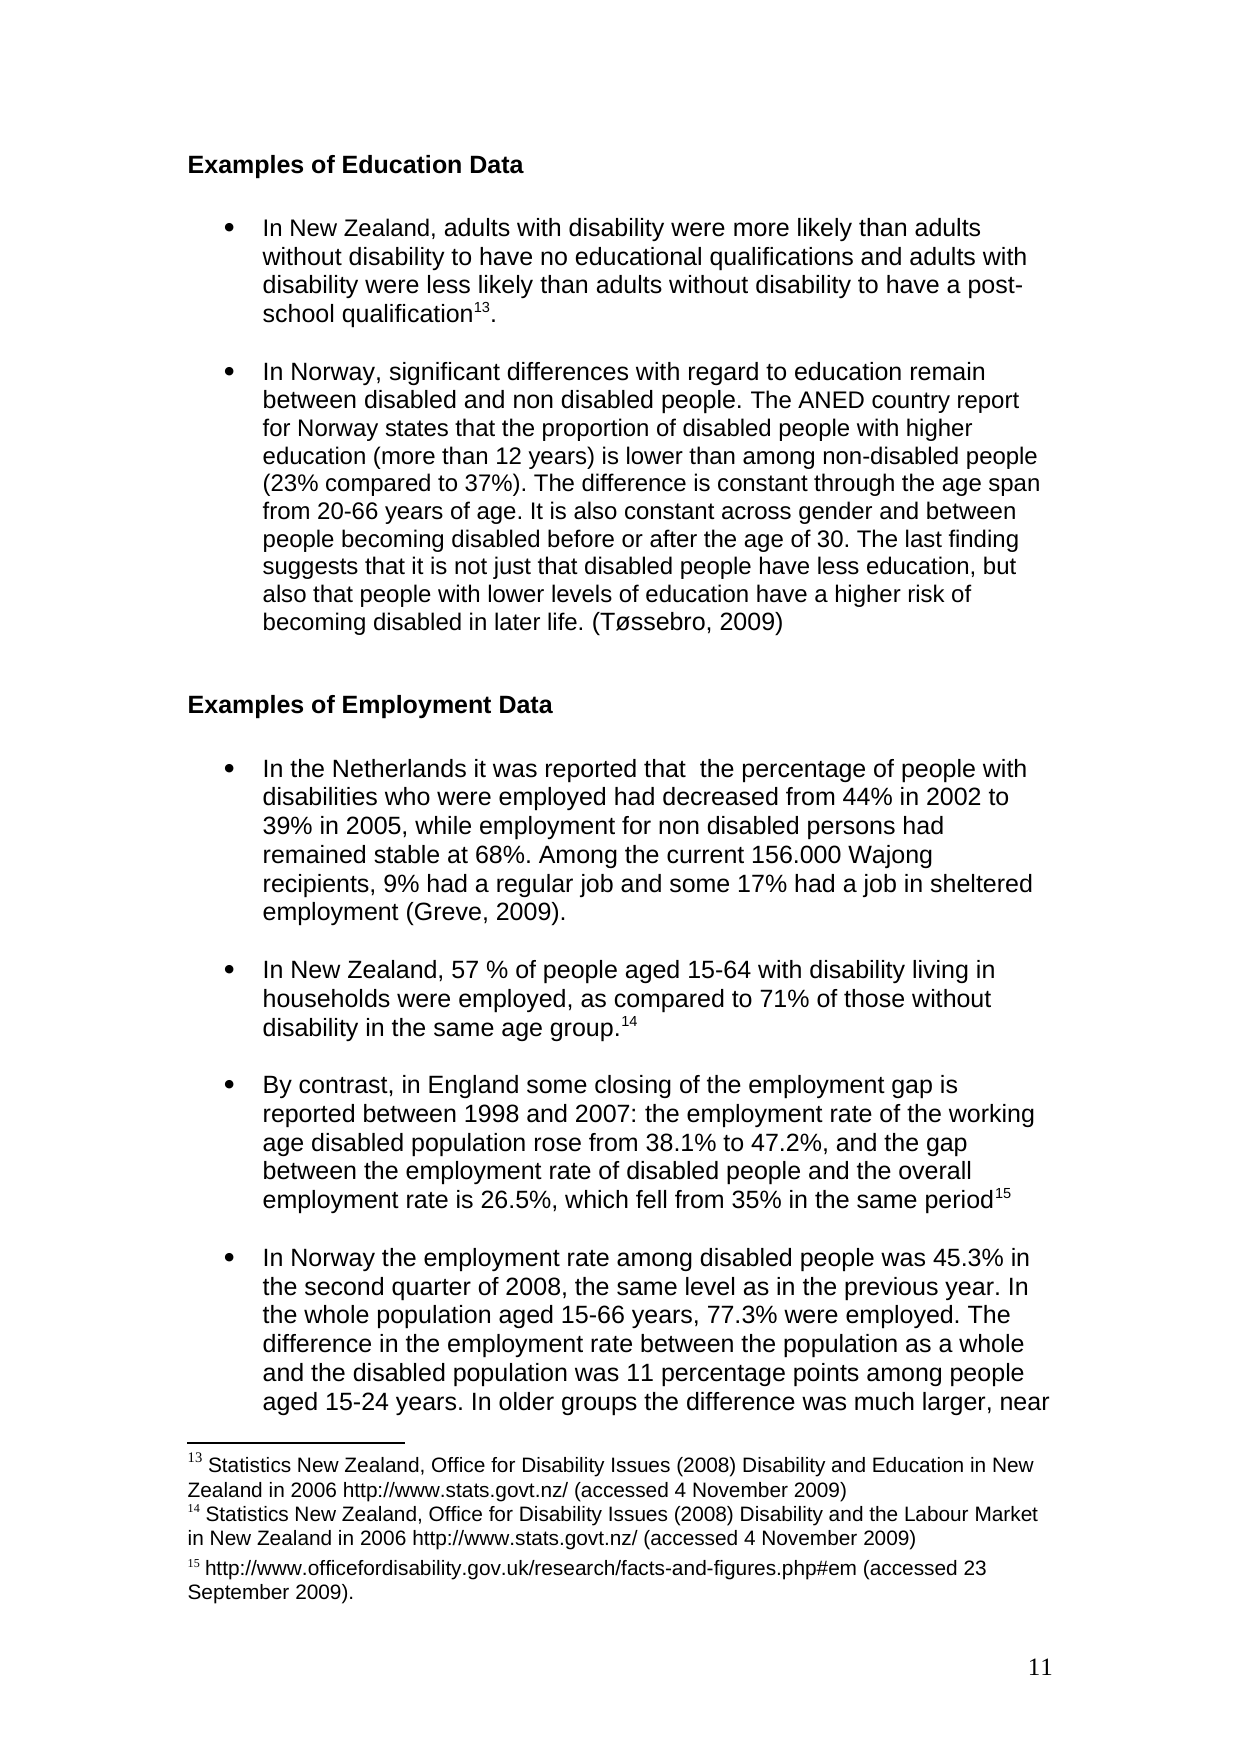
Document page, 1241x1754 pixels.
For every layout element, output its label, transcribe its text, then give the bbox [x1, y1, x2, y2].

list By contrast, in some closing of the employment gap is reported between 1998 and 2007: the employment rate of the working age disabled population rose from 38.1% to 47.2%, and the gap between the employment rate of disabled people and the overall employment rate is 26.5%, which fell from 35% in the same period [225, 1070, 1053, 1214]
list In New Zealand, 57 % of people aged 15-64 with disability living in households were employed, as compared to 71% of those without disability in the same age group. [225, 955, 1053, 1041]
list In the it was reported that the percentage of people with disabilities who were employed had decreased from 44% in 2002 to 39% in 2005, while employment for non disabled persons had remained stable at 68%. Among the current 156.000 Wajong recipients, 9% had a regular job and some 17% had a job in sheltered employment (Greve, 2009). [225, 753, 1053, 926]
list In , adults with disability were more likely than adults without disability to have no educational qualifications and adults with disability were less likely than adults without disability to have a post-school qualification. [225, 213, 1053, 328]
list In , significant differences with regard to education remain between disabled and non disabled people. The ANED country report for states that the proportion of disabled people with higher education (more than 12 years) is lower than among non-disabled people (23% compared to 37%). The difference is constant through the age span from 20-66 years of age. It is also constant across gender and between people becoming disabled before or after the age of 30. The last finding suggests that it is not just that disabled people have less education, but also that people with lower levels of education have a higher risk of becoming disabled in later life. (Tøssebro, 2009) [225, 356, 1053, 636]
subtitle Examples of Employment Data [187, 690, 1053, 718]
subtitle Examples of Education Data [187, 150, 1053, 179]
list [225, 1243, 1053, 1415]
